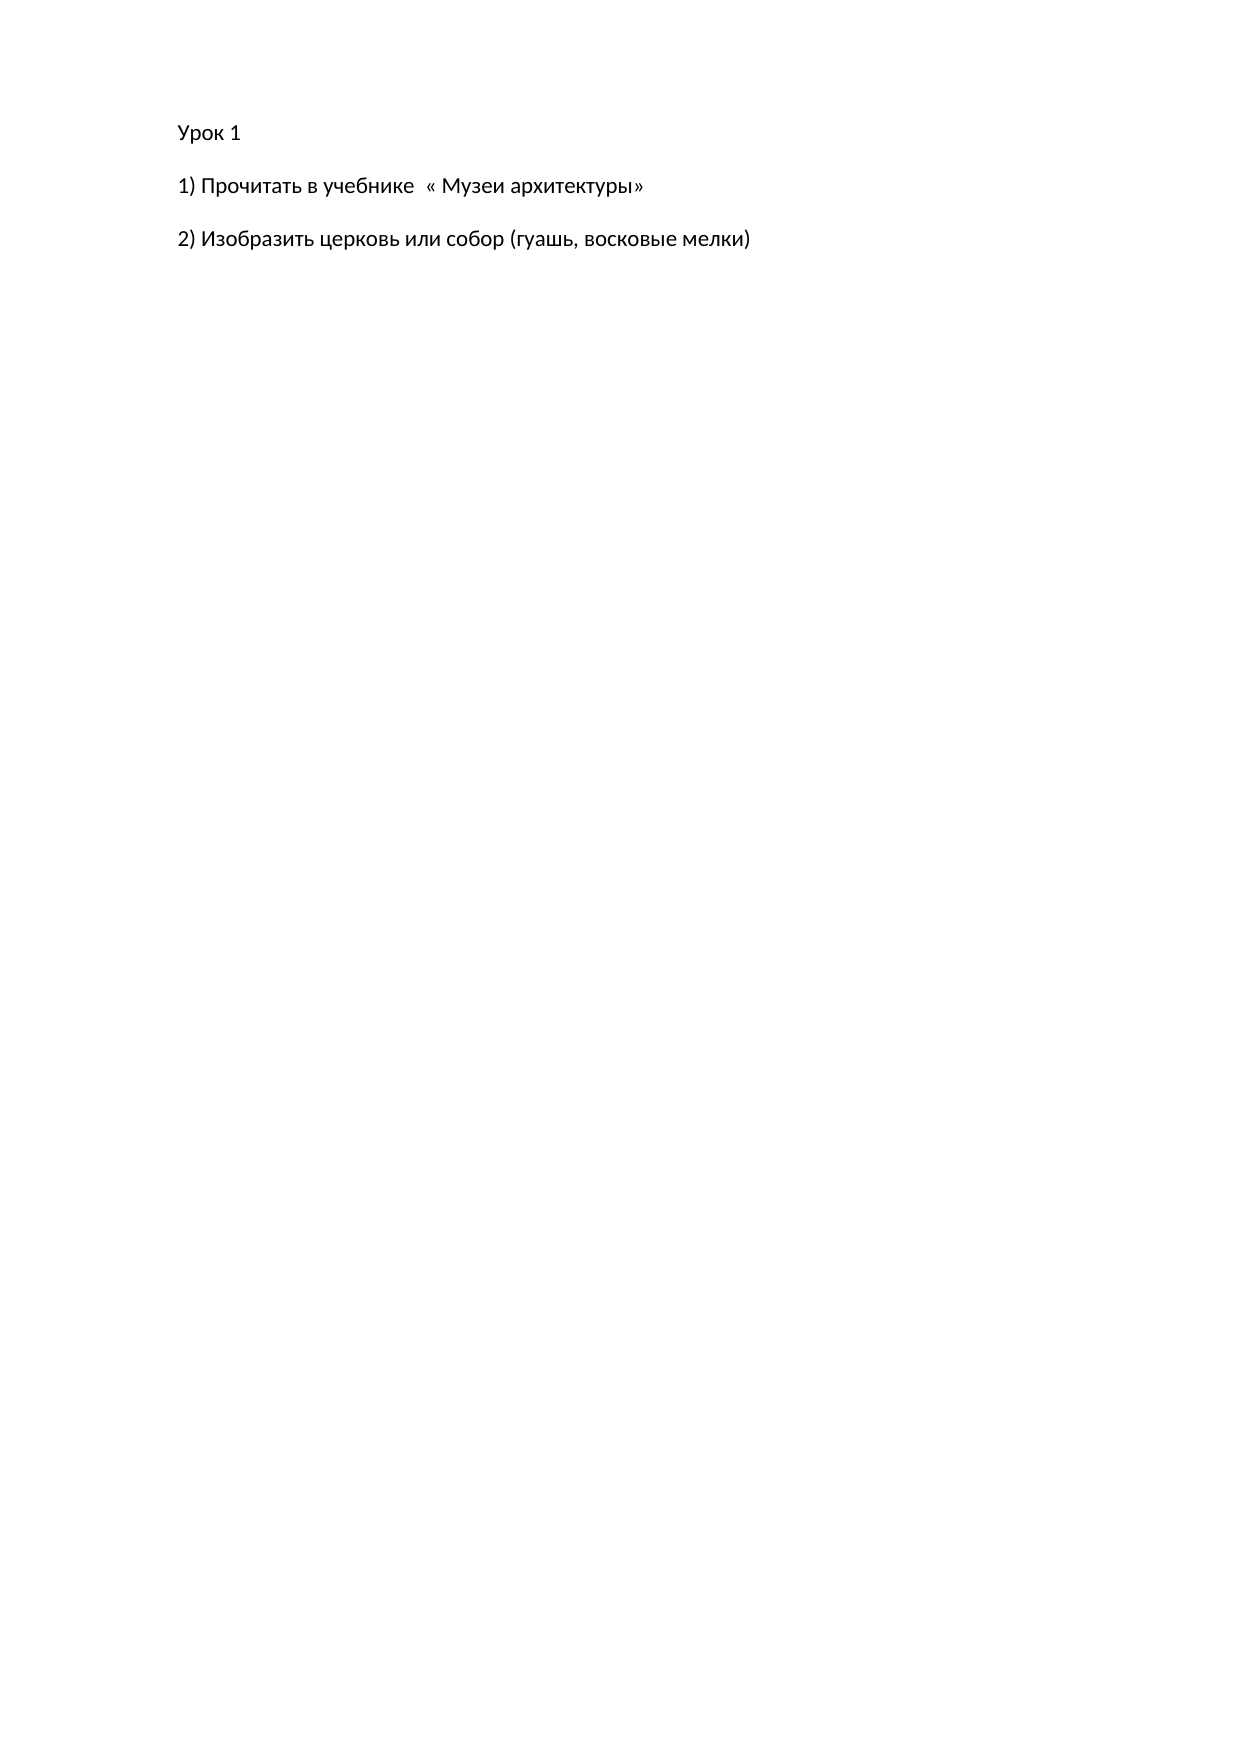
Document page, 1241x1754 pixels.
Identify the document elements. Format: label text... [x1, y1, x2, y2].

text 1) Прочитать в учебнике « Музеи архитектуры» [177, 171, 1152, 199]
text 2) Изобразить церковь или собор (гуашь, восковые мелки) [177, 224, 1152, 252]
text Урок 1 [177, 118, 1152, 146]
